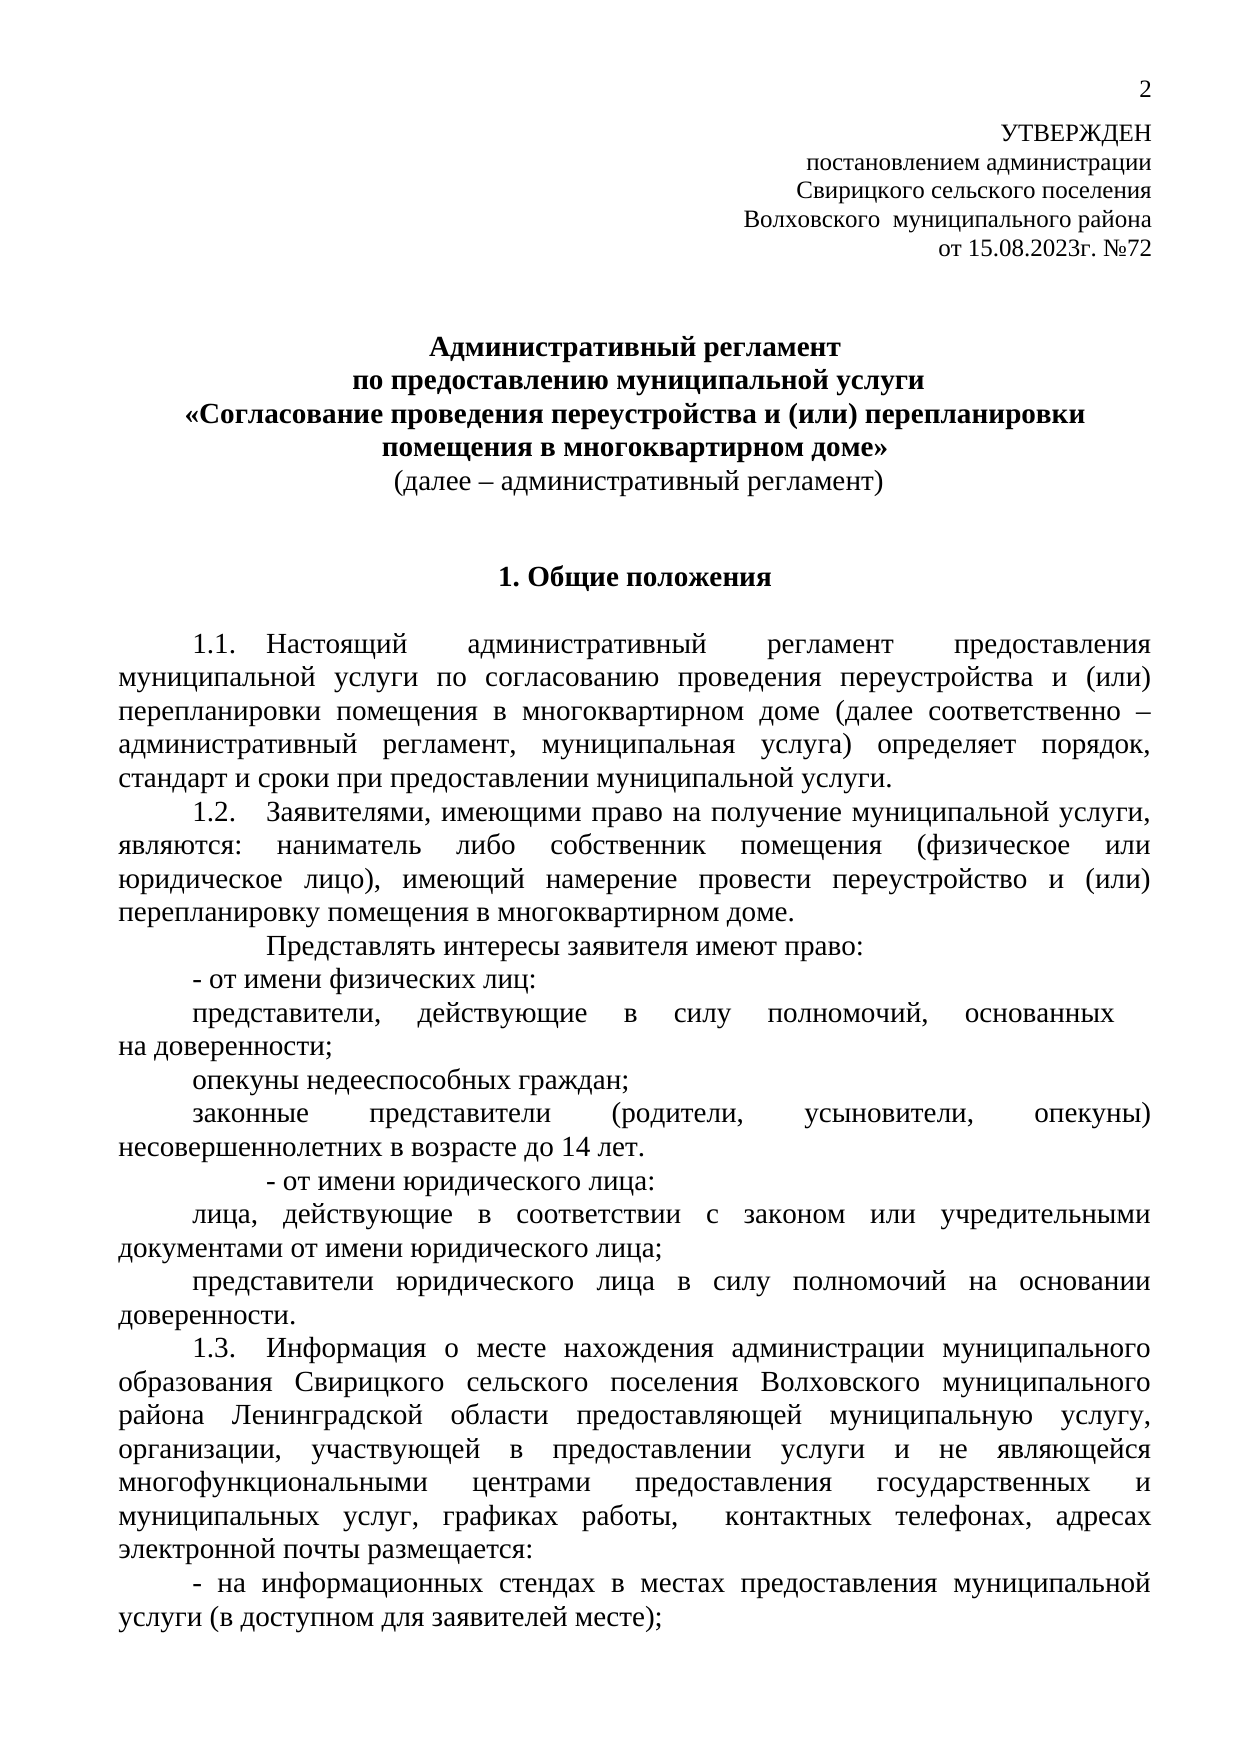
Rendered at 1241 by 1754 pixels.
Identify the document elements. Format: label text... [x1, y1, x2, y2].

list Информация о месте нахождения администрации муниципального образования Свирицкого сельского поселения Волховского муниципального района Ленинградской области предоставляющей муниципальную услугу, организации, участвующей в предоставлении услуги и не являющейся многофункциональными центрами предоставления государственных и муниципальных услуг, графиках работы, контактных телефонах, адресах электронной почты размещается: [118, 1330, 1152, 1565]
text представители юридического лица в силу полномочий на основании доверенности. [118, 1263, 1152, 1330]
text Свирицкого сельского поселения [662, 176, 1152, 204]
text постановлением администрации [662, 147, 1152, 176]
text Волховского муниципального района [662, 204, 1152, 233]
text - от имени физических лиц: [118, 961, 1152, 995]
list Настоящий административный регламент предоставления муниципальной услуги по согласованию проведения переустройства и (или) перепланировки помещения в многоквартирном доме (далее соответственно – административный регламент, муниципальная услуга) определяет порядок, стандарт и сроки при предоставлении муниципальной услуги. [118, 626, 1152, 794]
title Административный регламент [118, 329, 1152, 362]
text УТВЕРЖДЕН [118, 118, 1152, 147]
list - на информационных стендах в местах предоставления муниципальной услуги (в доступном для заявителей месте); [118, 1565, 1152, 1632]
title по предоставлению муниципальной услуги [118, 362, 1152, 396]
text опекуны недееспособных граждан; [118, 1062, 1152, 1096]
text представители, действующие в силу полномочий, основанных на доверенности; [118, 995, 1152, 1062]
text от 15.08.2023г. №72 [662, 233, 1152, 262]
text - от имени юридического лица: [192, 1163, 1152, 1196]
list Заявителями, имеющими право на получение муниципальной услуги, являются: наниматель либо собственник помещения (физическое или юридическое лицо), имеющий намерение провести переустройство и (или) перепланировку помещения в многоквартирном доме. [118, 794, 1152, 928]
text лица, действующие в соответствии с законом или учредительными документами от имени юридического лица; [118, 1196, 1152, 1263]
text Представлять интересы заявителя имеют право: [192, 928, 1152, 961]
text 1. Общие положения [118, 559, 1152, 592]
text законные представители (родители, усыновители, опекуны) несовершеннолетних в возрасте до 14 лет. [118, 1096, 1152, 1163]
text (далее – административный регламент) [118, 463, 1152, 497]
text «Согласование проведения переустройства и (или) перепланировки помещения в многоквартирном доме» [118, 396, 1152, 463]
